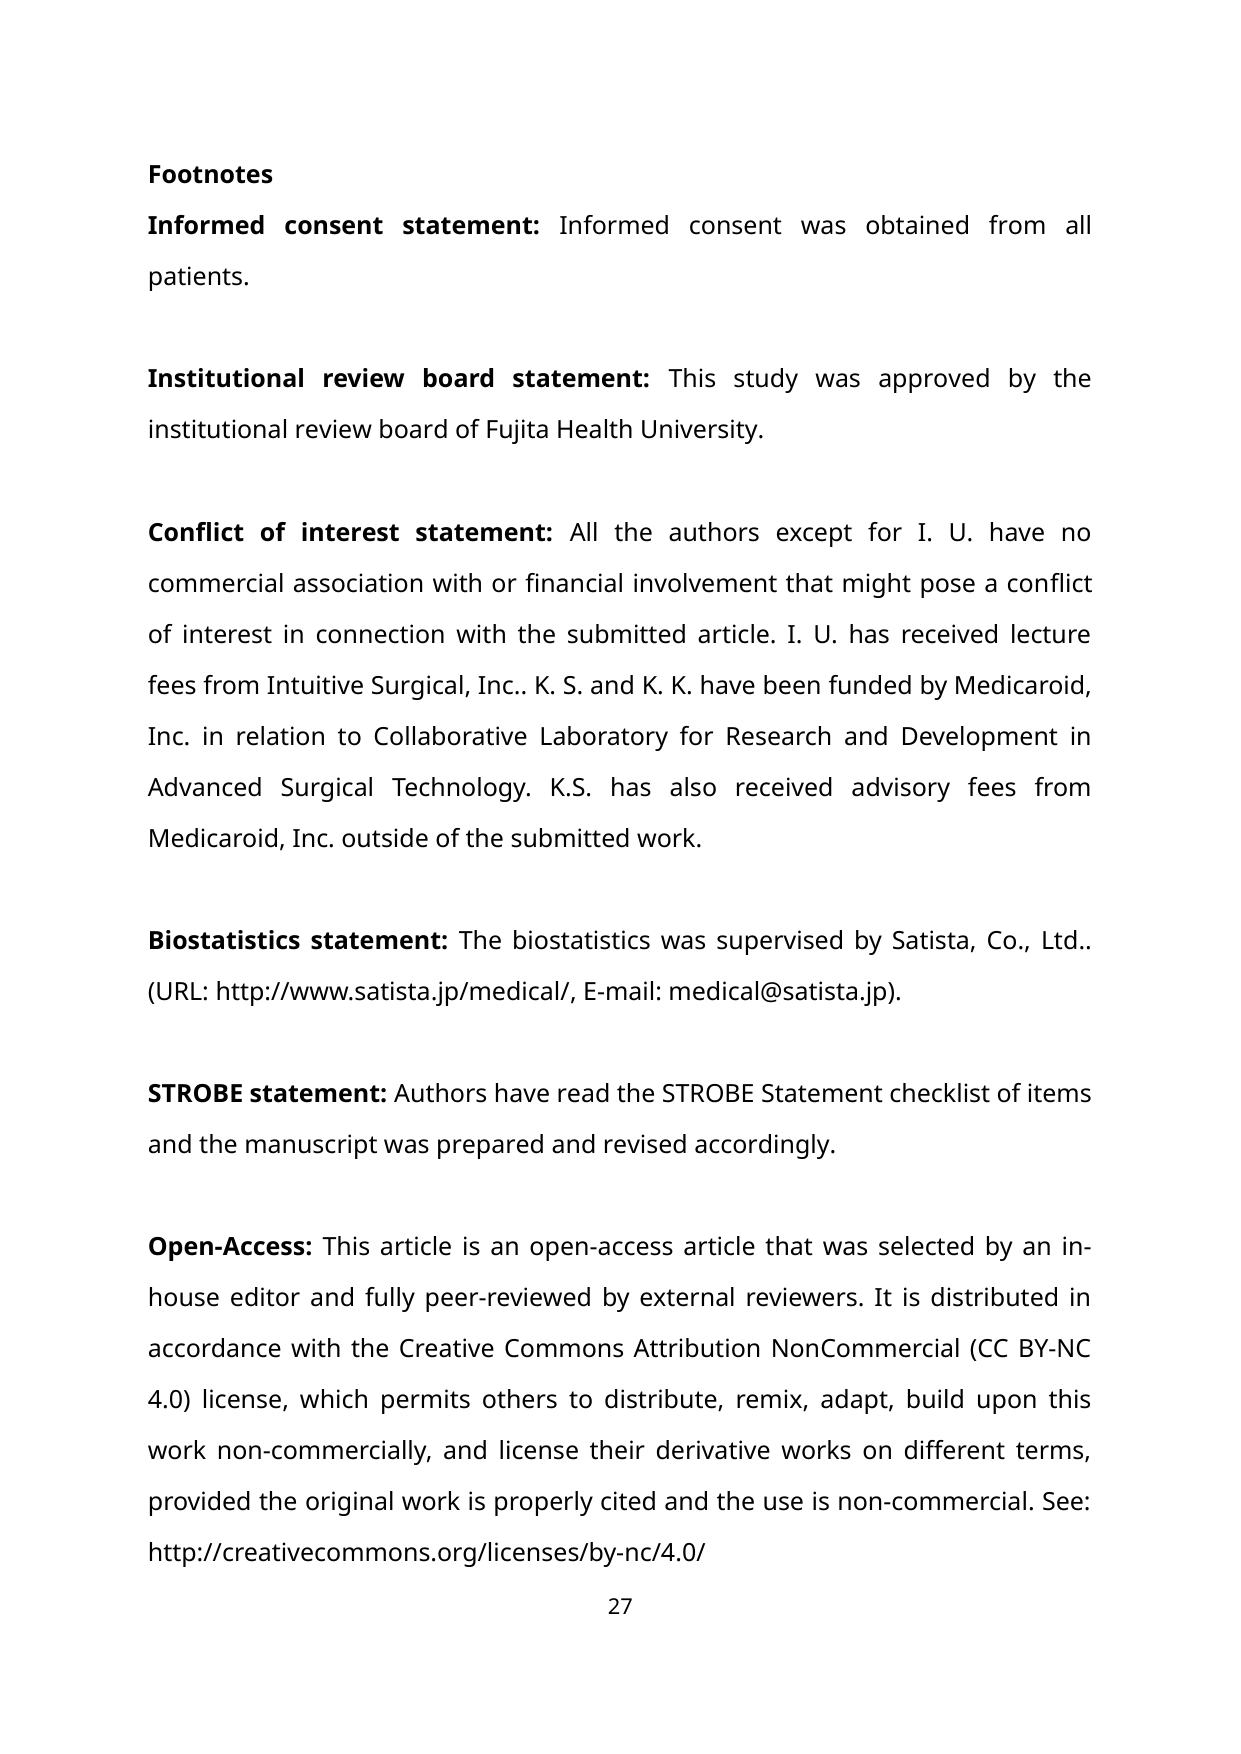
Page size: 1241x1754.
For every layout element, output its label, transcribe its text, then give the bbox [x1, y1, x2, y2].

text Conflict of interest statement: All the authors except for I. U. have no commercial association with or financial involvement that might pose a conflict of interest in connection with the submitted article. I. U. has received lecture fees from Intuitive Surgical, Inc.. K. S. and K. K. have been funded by Medicaroid, Inc. in relation to Collaborative Laboratory for Research and Development in Advanced Surgical Technology. K.S. has also received advisory fees from Medicaroid, Inc. outside of the submitted work. [148, 514, 1092, 854]
text STROBE statement: Authors have read the STROBE Statement checklist of items and the manuscript was prepared and revised accordingly. [148, 1076, 1092, 1161]
text Informed consent statement: Informed consent was obtained from all patients. [148, 208, 1092, 293]
text Institutional review board statement: This study was approved by the institutional review board of Fujita Health University. [148, 361, 1092, 446]
text Footnotes [148, 157, 1092, 191]
text Biostatistics statement: The biostatistics was supervised by Satista, Co., Ltd.. (URL: http://www.satista.jp/medical/, E-mail: medical@satista.jp). [148, 922, 1092, 1008]
text Open-Access: This article is an open-access article that was selected by an in-house editor and fully peer-reviewed by external reviewers. It is distributed in accordance with the Creative Commons Attribution NonCommercial (CC BY-NC 4.0) license, which permits others to distribute, remix, adapt, build upon this work non-commercially, and license their derivative works on different terms, provided the original work is properly cited and the use is non-commercial. See: http://creativecommons.org/licenses/by-nc/4.0/ [148, 1229, 1092, 1569]
